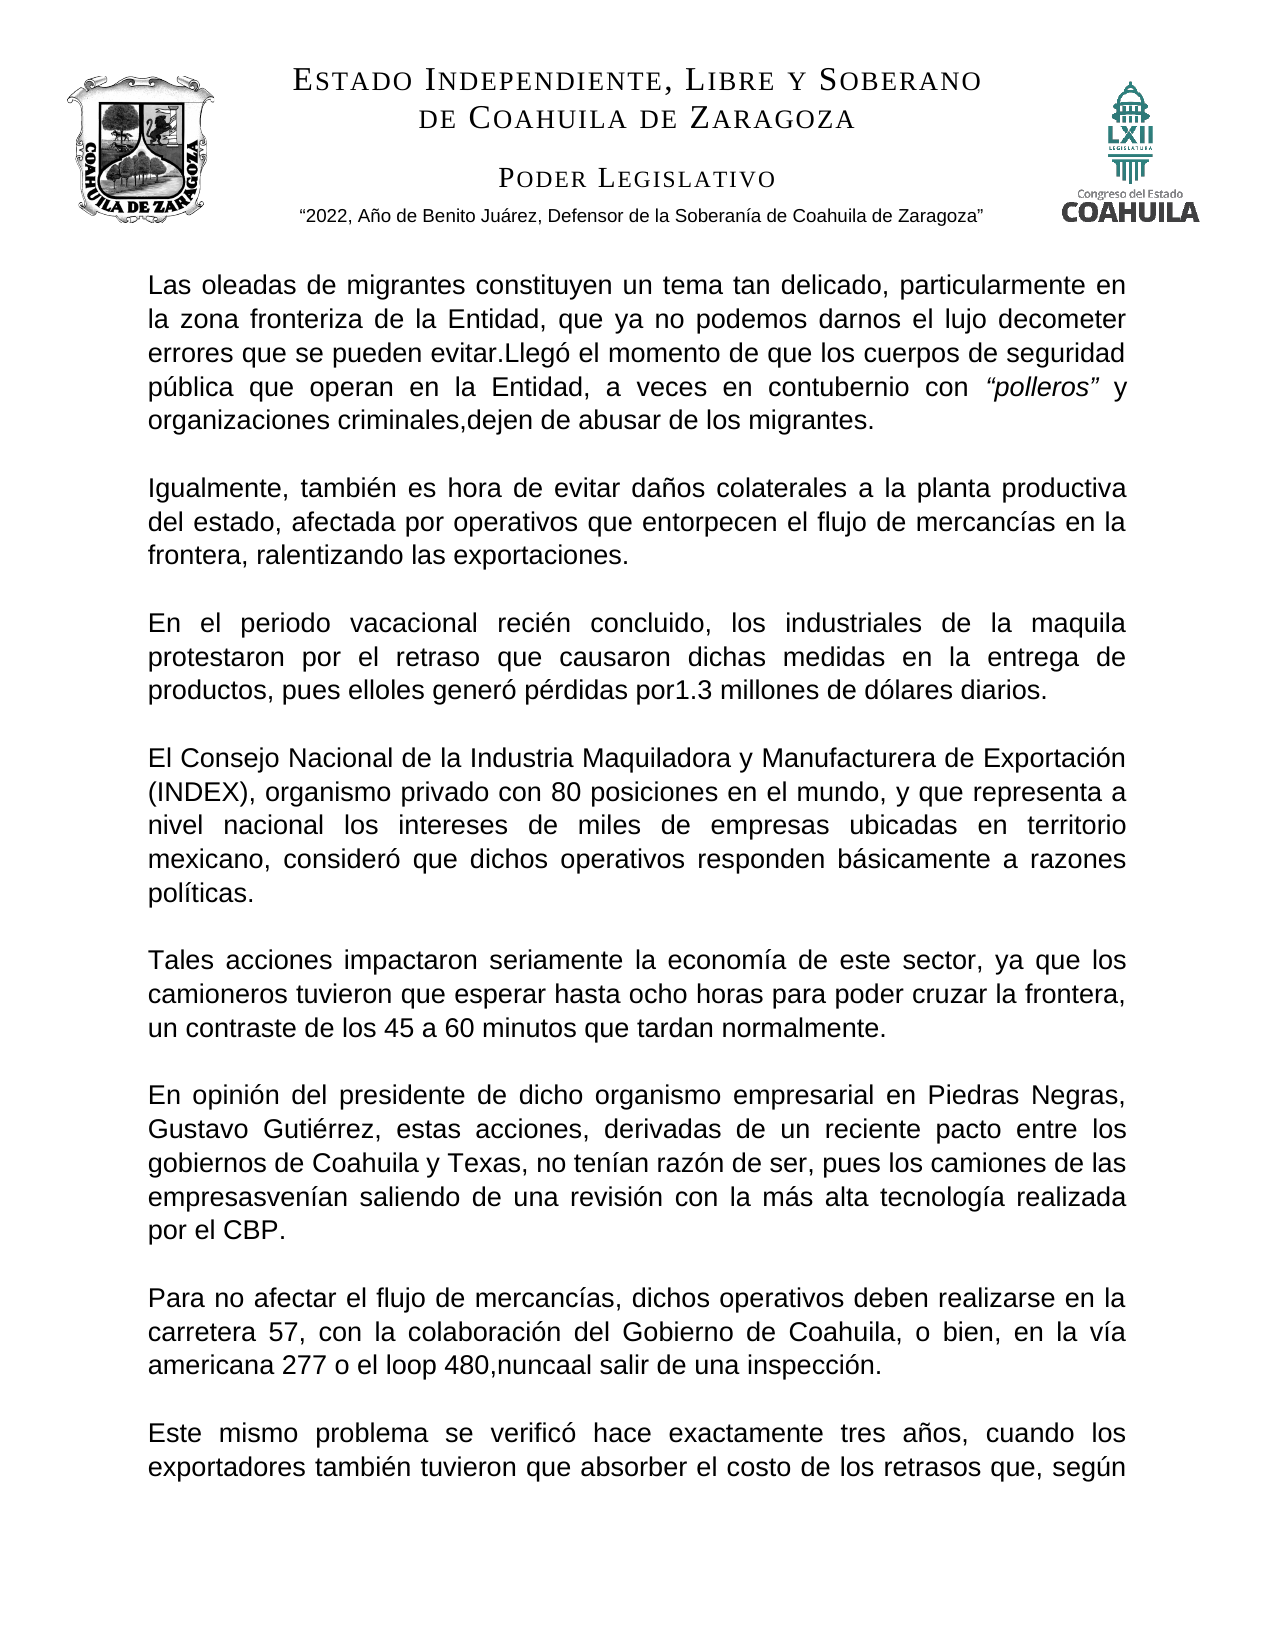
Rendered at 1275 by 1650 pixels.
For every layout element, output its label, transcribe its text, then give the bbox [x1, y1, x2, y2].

text Para no afectar el flujo de mercancías, dichos operativos deben realizarse en la carretera 57, con la colaboración del Gobierno de Coahuila, o bien, en la vía americana 277 o el loop 480,nuncaal salir de una inspección. [148, 1282, 1127, 1381]
text El Consejo Nacional de la Industria Maquiladora y Manufacturera de Exportación (INDEX), organismo privado con 80 posiciones en el mundo, y que representa a nivel nacional los intereses de miles de empresas ubicadas en territorio mexicano, consideró que dichos operativos responden básicamente a razones políticas. [148, 742, 1127, 908]
text Las oleadas de migrantes constituyen un tema tan delicado, particularmente en la zona fronteriza de la Entidad, que ya no podemos darnos el lujo decometer errores que se pueden evitar.Llegó el momento de que los cuerpos de seguridad pública que operan en la Entidad, a veces en contubernio con “polleros” y organizaciones criminales,dejen de abusar de los migrantes. [148, 269, 1127, 436]
text En el periodo vacacional recién concluido, los industriales de la maquila protestaron por el retraso que causaron dichas medidas en la entrega de productos, pues elloles generó pérdidas por1.3 millones de dólares diarios. [148, 607, 1127, 706]
text Igualmente, también es hora de evitar daños colaterales a la planta productiva del estado, afectada por operativos que entorpecen el flujo de mercancías en la frontera, ralentizando las exportaciones. [148, 472, 1127, 571]
text En opinión del presidente de dicho organismo empresarial en Piedras Negras, Gustavo Gutiérrez, estas acciones, derivadas de un reciente pacto entre los gobiernos de Coahuila y Texas, no tenían razón de ser, pues los camiones de las empresasvenían saliendo de una revisión con la más alta tecnología realizada por el CBP. [148, 1079, 1127, 1246]
picture [66, 76, 215, 223]
text Tales acciones impactaron seriamente la economía de este sector, ya que los camioneros tuvieron que esperar hasta ocho horas para poder cruzar la frontera, un contraste de los 45 a 60 minutos que tardan normalmente. [148, 944, 1127, 1043]
picture [1052, 66, 1212, 234]
